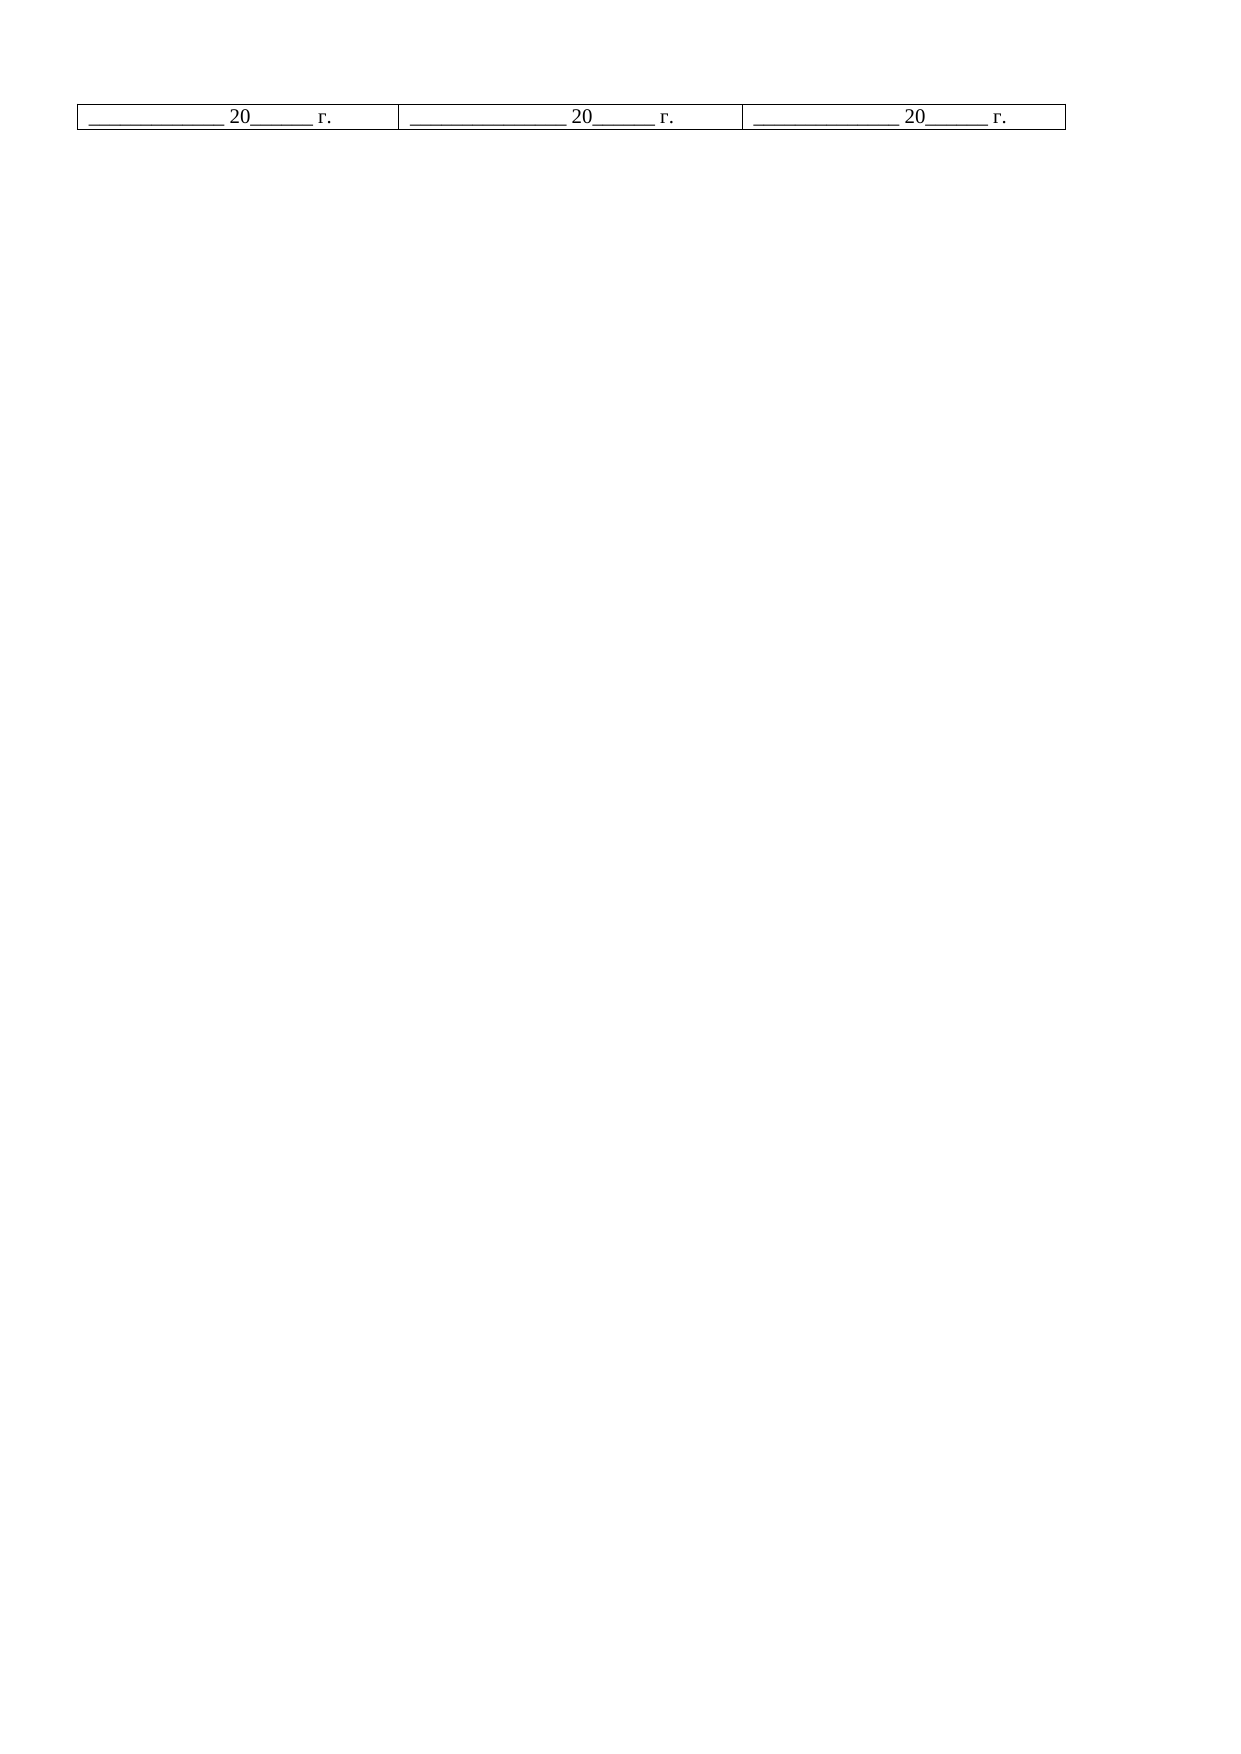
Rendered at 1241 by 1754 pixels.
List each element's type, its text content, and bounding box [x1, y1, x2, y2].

table_cell ______________ 20______ г. [743, 105, 1065, 128]
table_cell _______________ 20______ г. [399, 105, 742, 128]
table_cell _____________ 20______ г. [78, 105, 398, 128]
